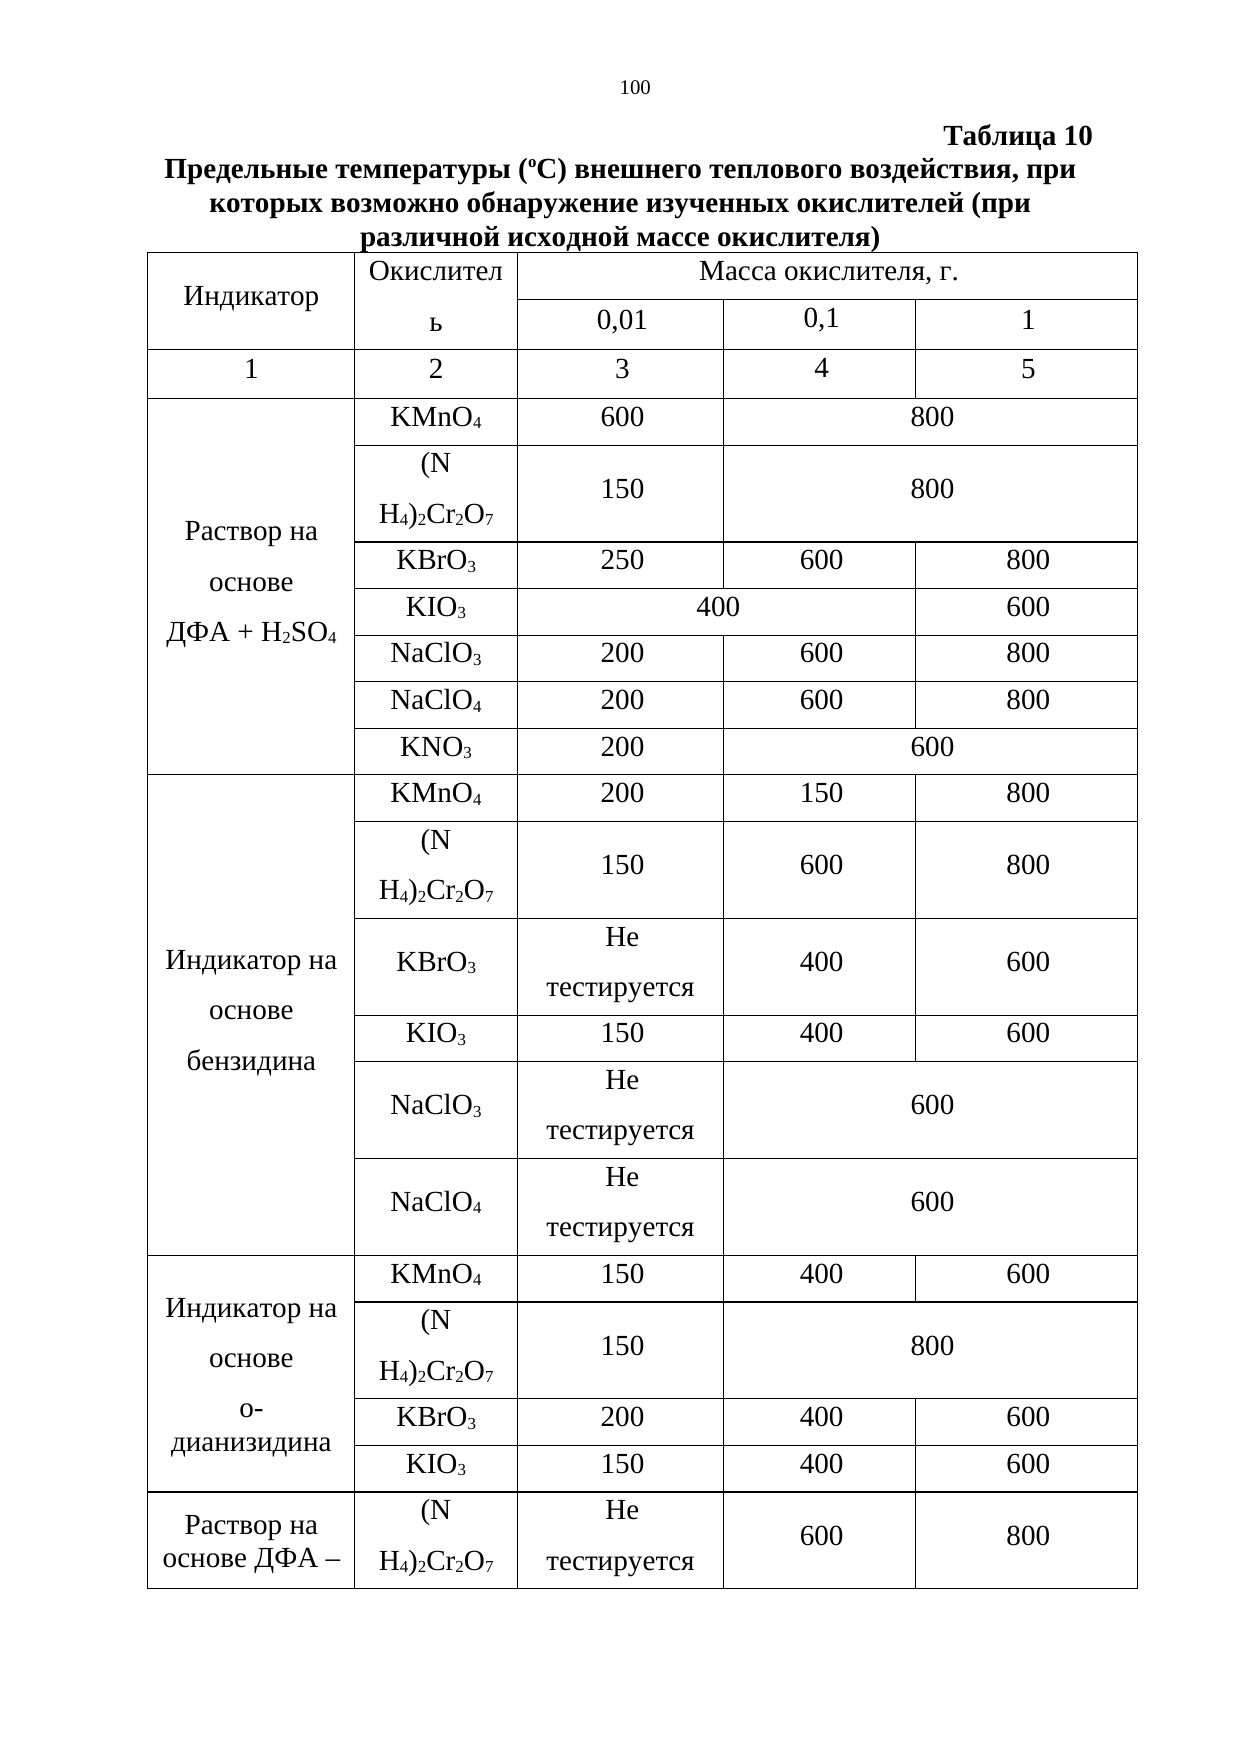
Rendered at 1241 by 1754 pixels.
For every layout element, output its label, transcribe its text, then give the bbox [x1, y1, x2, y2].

table_cell 600 [916, 1256, 1137, 1301]
table_cell 150 [518, 1446, 723, 1491]
table_cell 600 [724, 543, 915, 588]
table_cell 600 [518, 399, 723, 444]
table_cell 2 [355, 350, 517, 398]
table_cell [148, 1493, 354, 1588]
table_cell Не тестируется [518, 1159, 723, 1255]
table_cell Индикатор на основе о-дианизидина [148, 1256, 354, 1491]
table_cell NaClO4 [355, 1159, 517, 1255]
table_cell 0,01 [518, 300, 723, 349]
title Таблица 10 [148, 118, 1093, 152]
table_cell Индикатор на основе бензидина [148, 775, 354, 1255]
table_cell 200 [518, 682, 723, 728]
table_cell 4 [724, 350, 915, 398]
table_cell 5 [916, 350, 1137, 398]
table_cell 800 [916, 682, 1137, 728]
table_cell 800 [724, 399, 1137, 444]
table_cell 200 [518, 729, 723, 774]
table_cell 600 [724, 822, 915, 918]
table_cell 400 [724, 919, 915, 1014]
table_cell 1 [148, 350, 354, 398]
table_cell 600 [916, 919, 1137, 1014]
table_cell KMnO4 [355, 775, 517, 821]
table_cell NaClO3 [355, 636, 517, 681]
table_cell KBrO3 [355, 543, 517, 588]
table_cell 800 [916, 636, 1137, 681]
table_cell (NH4)2Cr2O7 [355, 1303, 517, 1398]
table_cell 200 [518, 1399, 723, 1445]
table_cell (NH4)2Cr2O7 [355, 1493, 517, 1588]
table_cell Не тестируется [518, 919, 723, 1014]
table_cell KBrO3 [355, 919, 517, 1014]
table_cell 150 [518, 1016, 723, 1061]
table_cell 800 [724, 1303, 1137, 1398]
table_cell 600 [916, 1446, 1137, 1491]
table_cell 400 [724, 1446, 915, 1491]
table_cell 600 [724, 1159, 1137, 1255]
table_cell 600 [724, 1493, 915, 1588]
table_cell 600 [916, 589, 1137, 634]
title Предельные температуры (оС) внешнего теплового воздействия, при которых возможно обнаружение изученных окислителей (при различной исходной массе окислителя) [148, 152, 1093, 252]
table_cell KMnO4 [355, 1256, 517, 1301]
table_cell 200 [518, 775, 723, 821]
table_cell 800 [916, 822, 1137, 918]
table_header Индикатор [148, 253, 354, 349]
table_cell (NH4)2Cr2O7 [355, 822, 517, 918]
table_cell 250 [518, 543, 723, 588]
table_cell Не тестируется [518, 1493, 723, 1588]
table_cell 800 [916, 775, 1137, 821]
table_cell 3 [518, 350, 723, 398]
table_cell KNO3 [355, 729, 517, 774]
table_cell (NH4)2Cr2O7 [355, 446, 517, 541]
table_cell 600 [916, 1399, 1137, 1445]
table_cell 600 [916, 1016, 1137, 1061]
table_header Масса окислителя, г. [518, 253, 1137, 299]
table_cell NaClO4 [355, 682, 517, 728]
table_cell 400 [724, 1399, 915, 1445]
table_cell 150 [518, 1256, 723, 1301]
table_cell NaClO3 [355, 1062, 517, 1158]
table_cell 150 [518, 1303, 723, 1398]
table_cell KIO3 [355, 1016, 517, 1061]
table_cell Не тестируется [518, 1062, 723, 1158]
table_cell 150 [518, 822, 723, 918]
table_cell 400 [518, 589, 915, 634]
table_cell 800 [916, 543, 1137, 588]
table_cell 0,1 [724, 300, 915, 349]
table_cell 600 [724, 682, 915, 728]
table_cell 800 [916, 1493, 1137, 1588]
table_cell 600 [724, 636, 915, 681]
table_cell KIO3 [355, 589, 517, 634]
table_cell 400 [724, 1016, 915, 1061]
table_cell 400 [724, 1256, 915, 1301]
table_cell KIO3 [355, 1446, 517, 1491]
table_cell 150 [724, 775, 915, 821]
table_cell 600 [724, 1062, 1137, 1158]
table_cell Раствор на основе ДФА + Н2SO4 [148, 399, 354, 774]
table_header Окислитель [355, 253, 517, 349]
table_cell 200 [518, 636, 723, 681]
table_cell 1 [916, 300, 1137, 349]
table_cell 600 [724, 729, 1137, 774]
table_cell KBrO3 [355, 1399, 517, 1445]
table_cell KMnO4 [355, 399, 517, 444]
table_cell 150 [518, 446, 723, 541]
table_cell 800 [724, 446, 1137, 541]
